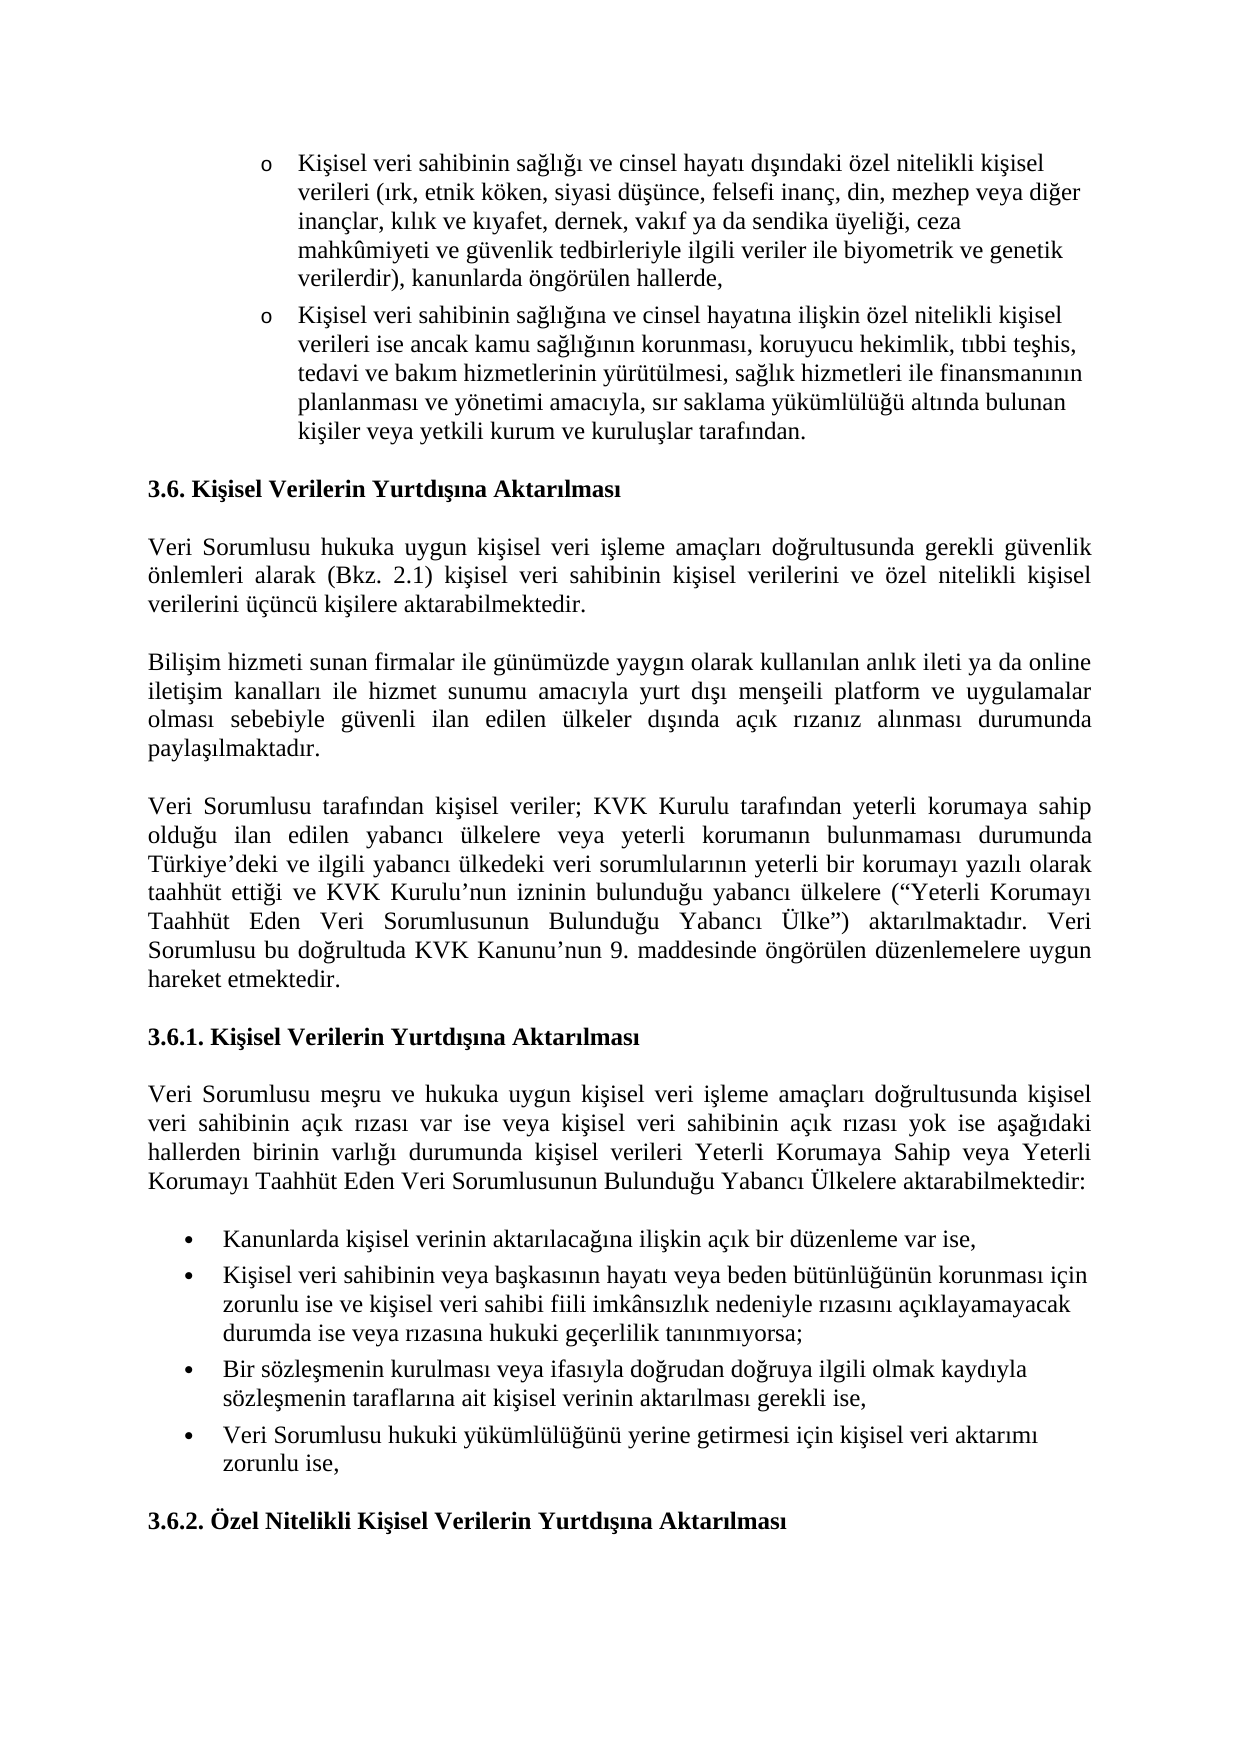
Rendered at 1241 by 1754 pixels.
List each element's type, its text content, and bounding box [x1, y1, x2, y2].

list Kişisel veri sahibinin veya başkasının hayatı veya beden bütünlüğünün korunması için zorunlu ise ve kişisel veri sahibi fiili imkânsızlık nedeniyle rızasını açıklayamayacak durumda ise veya rızasına hukuki geçerlilik tanınmıyorsa; [185, 1260, 1093, 1347]
list Veri Sorumlusu hukuki yükümlülüğünü yerine getirmesi için kişisel veri aktarımı zorunlu ise, [185, 1420, 1093, 1477]
text Veri Sorumlusu meşru ve hukuka uygun kişisel veri işleme amaçları doğrultusunda kişisel veri sahibinin açık rızası var ise veya kişisel veri sahibinin açık rızası yok ise aşağıdaki hallerden birinin varlığı durumunda kişisel verileri Yeterli Korumaya Sahip veya Yeterli Korumayı Taahhüt Eden Veri Sorumlusunun Bulunduğu Yabancı Ülkelere aktarabilmektedir: [148, 1079, 1093, 1194]
list Kişisel veri sahibinin sağlığına ve cinsel hayatına ilişkin özel nitelikli kişisel verileri ise ancak kamu sağlığının korunması, koruyucu hekimlik, tıbbi teşhis, tedavi ve bakım hizmetlerinin yürütülmesi, sağlık hizmetleri ile finansmanının planlanması ve yönetimi amacıyla, sır saklama yükümlülüğü altında bulunan kişiler veya yetkili kurum ve kuruluşlar tarafından. [260, 300, 1093, 444]
text Veri Sorumlusu tarafından kişisel veriler; KVK Kurulu tarafından yeterli korumaya sahip olduğu ilan edilen yabancı ülkelere veya yeterli korumanın bulunmaması durumunda Türkiye’deki ve ilgili yabancı ülkedeki veri sorumlularının yeterli bir korumayı yazılı olarak taahhüt ettiği ve KVK Kurulu’nun izninin bulunduğu yabancı ülkelere (“Yeterli Korumayı Taahhüt Eden Veri Sorumlusunun Bulunduğu Yabancı Ülke”) aktarılmaktadır. Veri Sorumlusu bu doğrultuda KVK Kanunu’nun 9. maddesinde öngörülen düzenlemelere uygun hareket etmektedir. [148, 791, 1093, 992]
list Kişisel veri sahibinin sağlığı ve cinsel hayatı dışındaki özel nitelikli kişisel verileri (ırk, etnik köken, siyasi düşünce, felsefi inanç, din, mezhep veya diğer inançlar, kılık ve kıyafet, dernek, vakıf ya da sendika üyeliği, ceza mahkûmiyeti ve güvenlik tedbirleriyle ilgili veriler ile biyometrik ve genetik verilerdir), kanunlarda öngörülen hallerde, [260, 148, 1093, 292]
subtitle 3.6.1. Kişisel Verilerin Yurtdışına Aktarılması [148, 1022, 1093, 1050]
subtitle 3.6.2. Özel Nitelikli Kişisel Verilerin Yurtdışına Aktarılması [148, 1506, 1093, 1535]
list Kanunlarda kişisel verinin aktarılacağına ilişkin açık bir düzenleme var ise, [185, 1224, 1093, 1252]
subtitle 3.6. Kişisel Verilerin Yurtdışına Aktarılması [148, 474, 1093, 502]
list Bir sözleşmenin kurulması veya ifasıyla doğrudan doğruya ilgili olmak kaydıyla sözleşmenin taraflarına ait kişisel verinin aktarılması gerekli ise, [185, 1354, 1093, 1412]
text Bilişim hizmeti sunan firmalar ile günümüzde yaygın olarak kullanılan anlık ileti ya da online iletişim kanalları ile hizmet sunumu amacıyla yurt dışı menşeili platform ve uygulamalar olması sebebiyle güvenli ilan edilen ülkeler dışında açık rızanız alınması durumunda paylaşılmaktadır. [148, 647, 1093, 762]
text Veri Sorumlusu hukuka uygun kişisel veri işleme amaçları doğrultusunda gerekli güvenlik önlemleri alarak (Bkz. 2.1) kişisel veri sahibinin kişisel verilerini ve özel nitelikli kişisel verilerini üçüncü kişilere aktarabilmektedir. [148, 532, 1093, 618]
